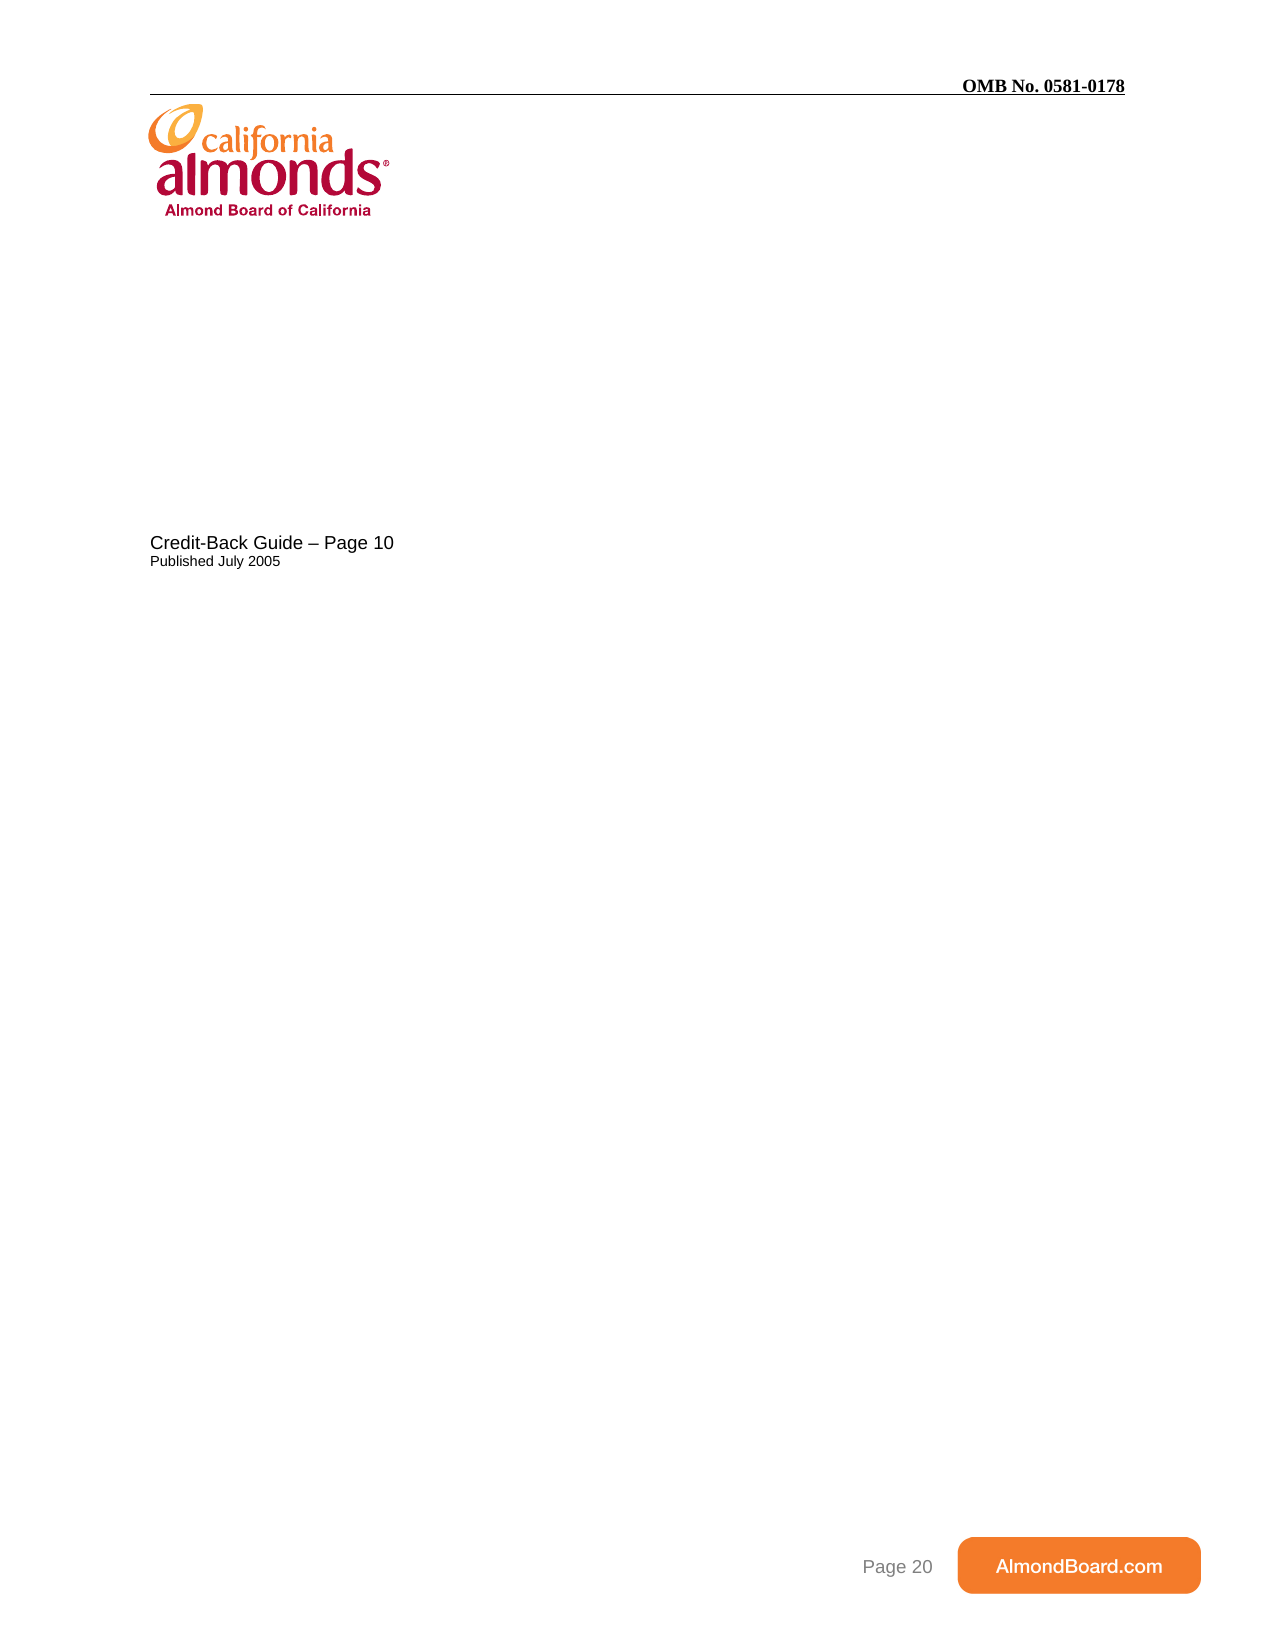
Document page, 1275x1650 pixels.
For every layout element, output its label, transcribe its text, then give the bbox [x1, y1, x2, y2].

text Published July 2005 [150, 553, 1125, 570]
text Credit-Back Guide – Page 10 [150, 532, 1125, 553]
picture [0, 1537, 1275, 1650]
